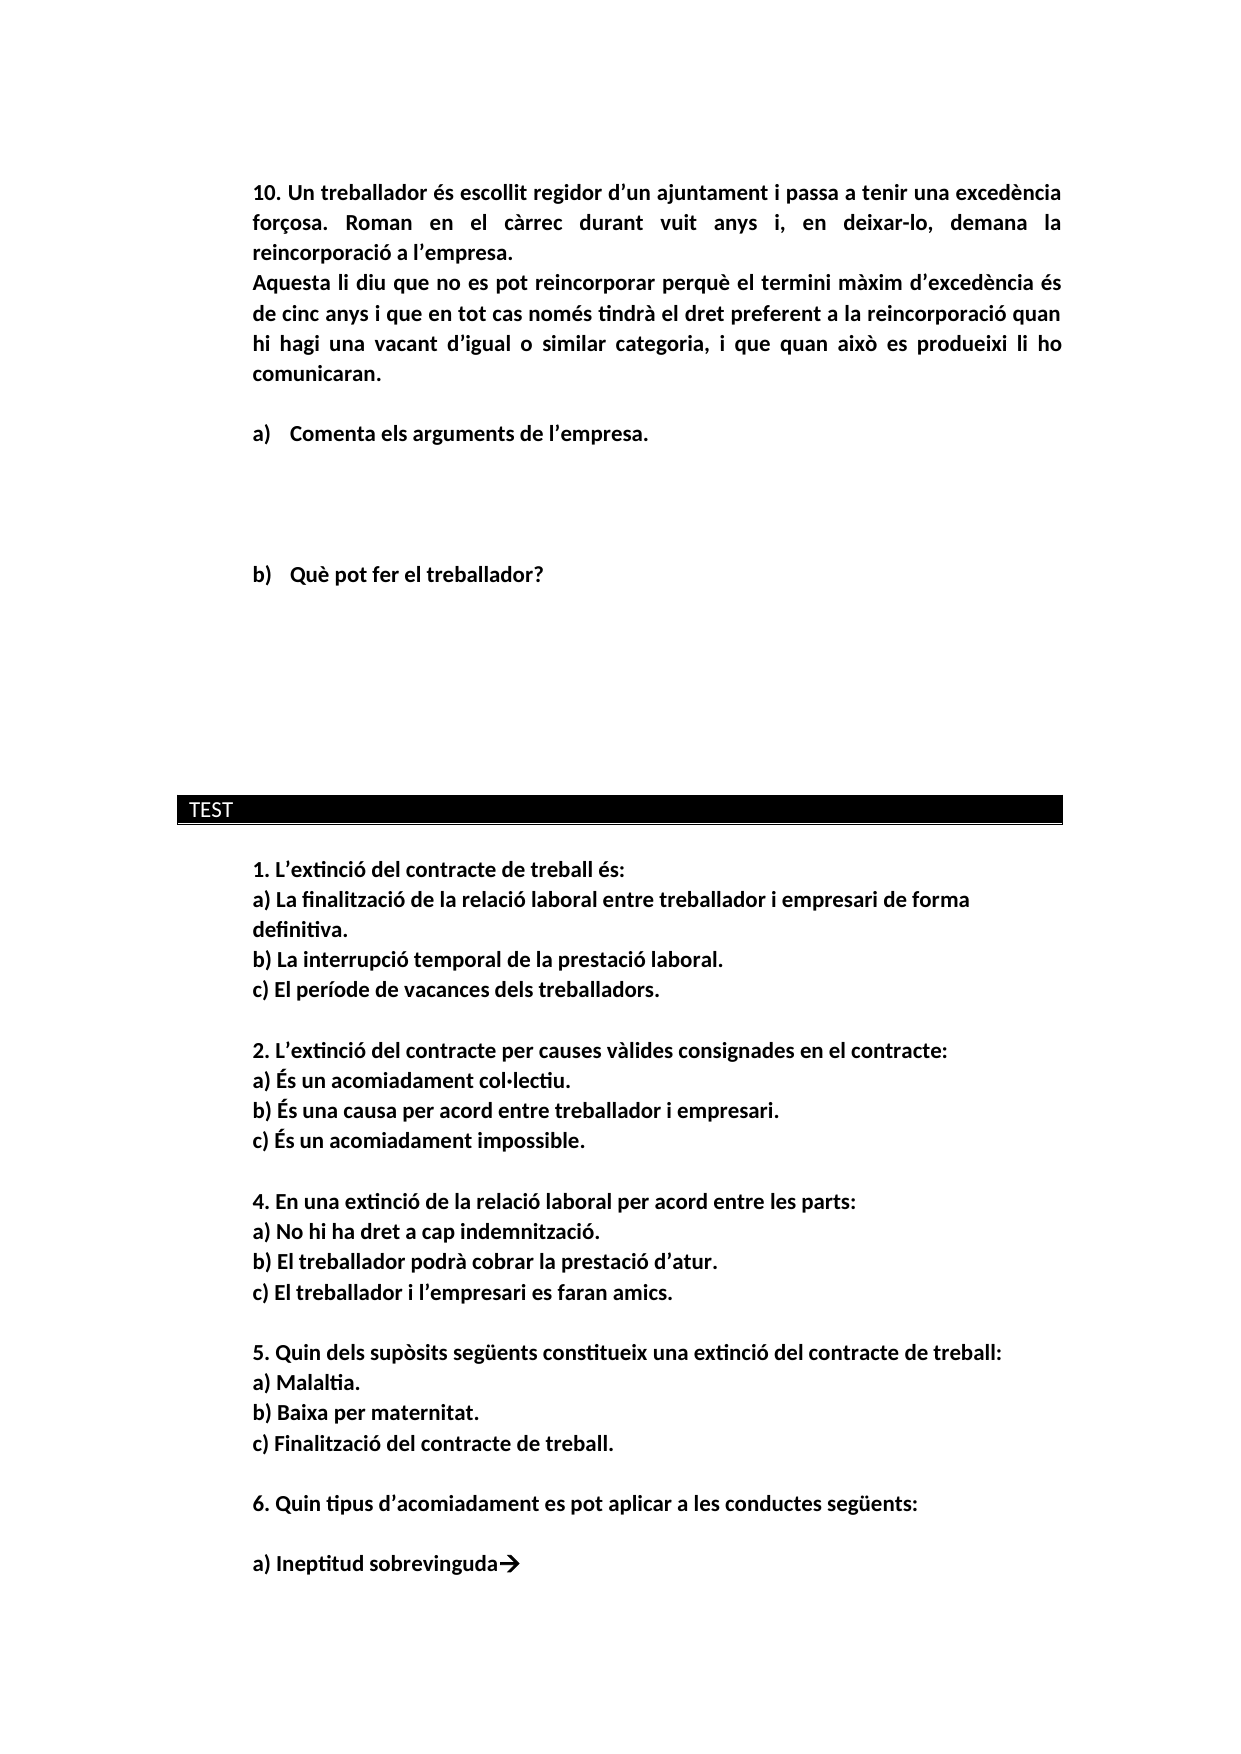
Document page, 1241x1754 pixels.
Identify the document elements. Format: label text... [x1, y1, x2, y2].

list 6. Quin tipus d’acomiadament es pot aplicar a les conductes següents: [252, 1489, 1063, 1517]
table_header TEST [178, 796, 1062, 823]
list 4. En una extinció de la relació laboral per acord entre les parts: [252, 1187, 1063, 1215]
list a) No hi ha dret a cap indemnització. [252, 1217, 1063, 1245]
list Què pot fer el treballador? [252, 560, 1063, 588]
list b) La interrupció temporal de la prestació laboral. [252, 945, 1063, 973]
list b) El treballador podrà cobrar la prestació d’atur. [252, 1247, 1063, 1276]
list a) Ineptitud sobrevinguda [252, 1549, 1063, 1578]
list 5. Quin dels supòsits següents constitueix una extinció del contracte de treball: [252, 1338, 1063, 1366]
list c) El treballador i l’empresari es faran amics. [252, 1278, 1063, 1306]
list 1. L’extinció del contracte de treball és: [252, 855, 1063, 883]
list 10. Un treballador és escollit regidor d’un ajuntament i passa a tenir una excedència forçosa. Roman en el càrrec durant vuit anys i, en deixar-lo, demana la reincorporació a l’empresa. [252, 178, 1063, 266]
list a) La finalització de la relació laboral entre treballador i empresari de forma definitiva. [252, 885, 1063, 943]
list c) És un acomiadament impossible. [252, 1127, 1063, 1155]
list b) És una causa per acord entre treballador i empresari. [252, 1096, 1063, 1124]
list c) Finalització del contracte de treball. [252, 1429, 1063, 1457]
list Aquesta li diu que no es pot reincorporar perquè el termini màxim d’excedència és de cinc anys i que en tot cas només tindrà el dret preferent a la reincorporació quan hi hagi una vacant d’igual o similar categoria, i que quan això es produeixi li ho comunicaran. [252, 268, 1063, 387]
list a) És un acomiadament col·lectiu. [252, 1066, 1063, 1094]
list Comenta els arguments de l’empresa. [252, 419, 1063, 447]
list a) Malaltia. [252, 1368, 1063, 1396]
list 2. L’extinció del contracte per causes vàlides consignades en el contracte: [252, 1036, 1063, 1064]
list c) El període de vacances dels treballadors. [252, 976, 1063, 1004]
list b) Baixa per maternitat. [252, 1398, 1063, 1427]
